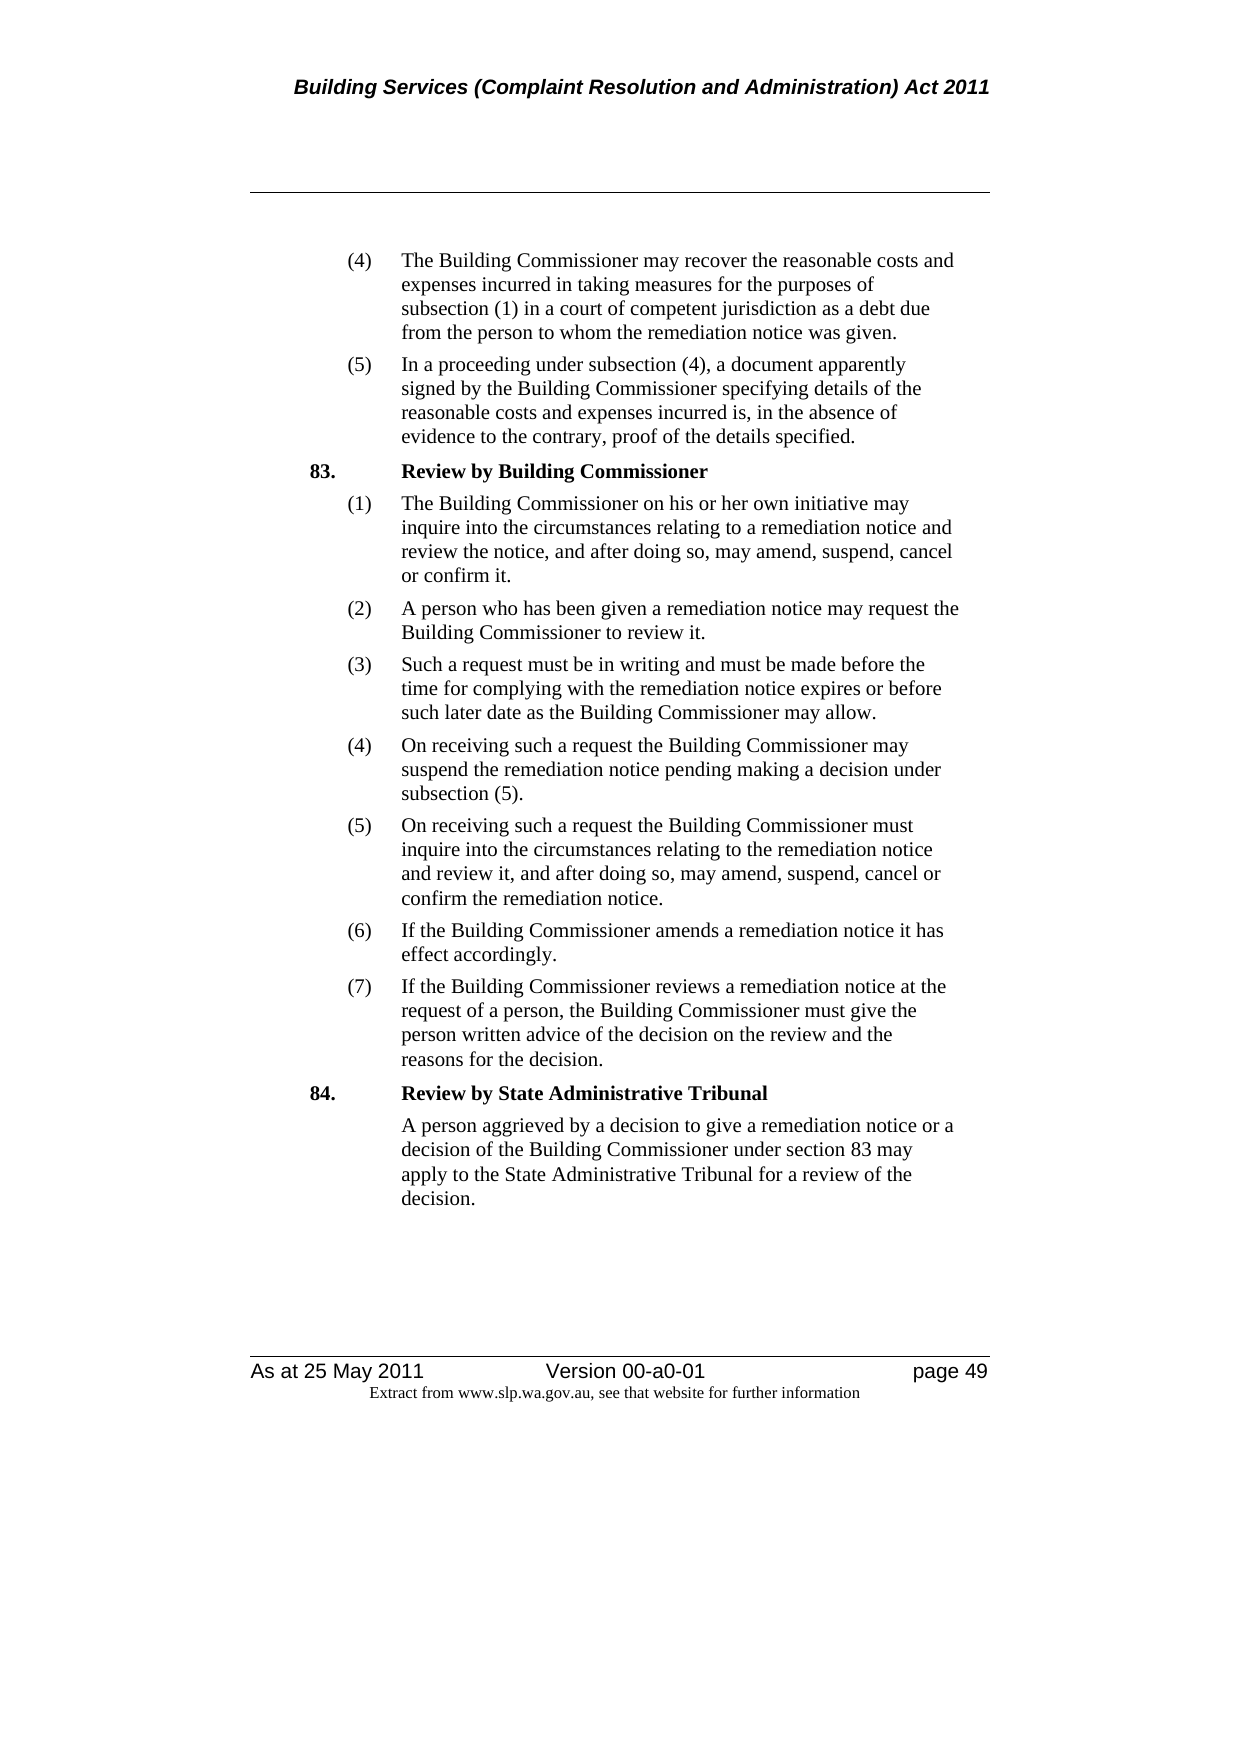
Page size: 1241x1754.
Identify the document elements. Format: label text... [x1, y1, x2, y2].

text (3) Such a request must be in writing and must be made before the time for complying with the remediation notice expires or before such later date as the Building Commissioner may allow. [312, 652, 960, 724]
text (6) If the Building Commissioner amends a remediation notice it has effect accordingly. [312, 918, 960, 966]
text (2) A person who has been given a remediation notice may request the Building Commissioner to review it. [312, 596, 960, 644]
text A person aggrieved by a decision to give a remediation notice or a decision of the Building Commissioner under section 83 may apply to the State Administrative Tribunal for a review of the decision. [312, 1113, 960, 1209]
subtitle 84. Review by State Administrative Tribunal [309, 1081, 960, 1105]
text (7) If the Building Commissioner reviews a remediation notice at the request of a person, the Building Commissioner must give the person written advice of the decision on the review and the reasons for the decision. [312, 974, 960, 1071]
text (4) On receiving such a request the Building Commissioner may suspend the remediation notice pending making a decision under subsection (5). [312, 733, 960, 805]
text (5) In a proceeding under subsection (4), a document apparently signed by the Building Commissioner specifying details of the reasonable costs and expenses incurred is, in the absence of evidence to the contrary, proof of the details specified. [312, 352, 960, 448]
subtitle 83. Review by Building Commissioner [309, 459, 960, 483]
text (5) On receiving such a request the Building Commissioner must inquire into the circumstances relating to the remediation notice and review it, and after doing so, may amend, suspend, cancel or confirm the remediation notice. [312, 813, 960, 909]
text (4) The Building Commissioner may recover the reasonable costs and expenses incurred in taking measures for the purposes of subsection (1) in a court of competent jurisdiction as a debt due from the person to whom the remediation notice was given. [312, 247, 960, 344]
text (1) The Building Commissioner on his or her own initiative may inquire into the circumstances relating to a remediation notice and review the notice, and after doing so, may amend, suspend, cancel or confirm it. [312, 491, 960, 587]
